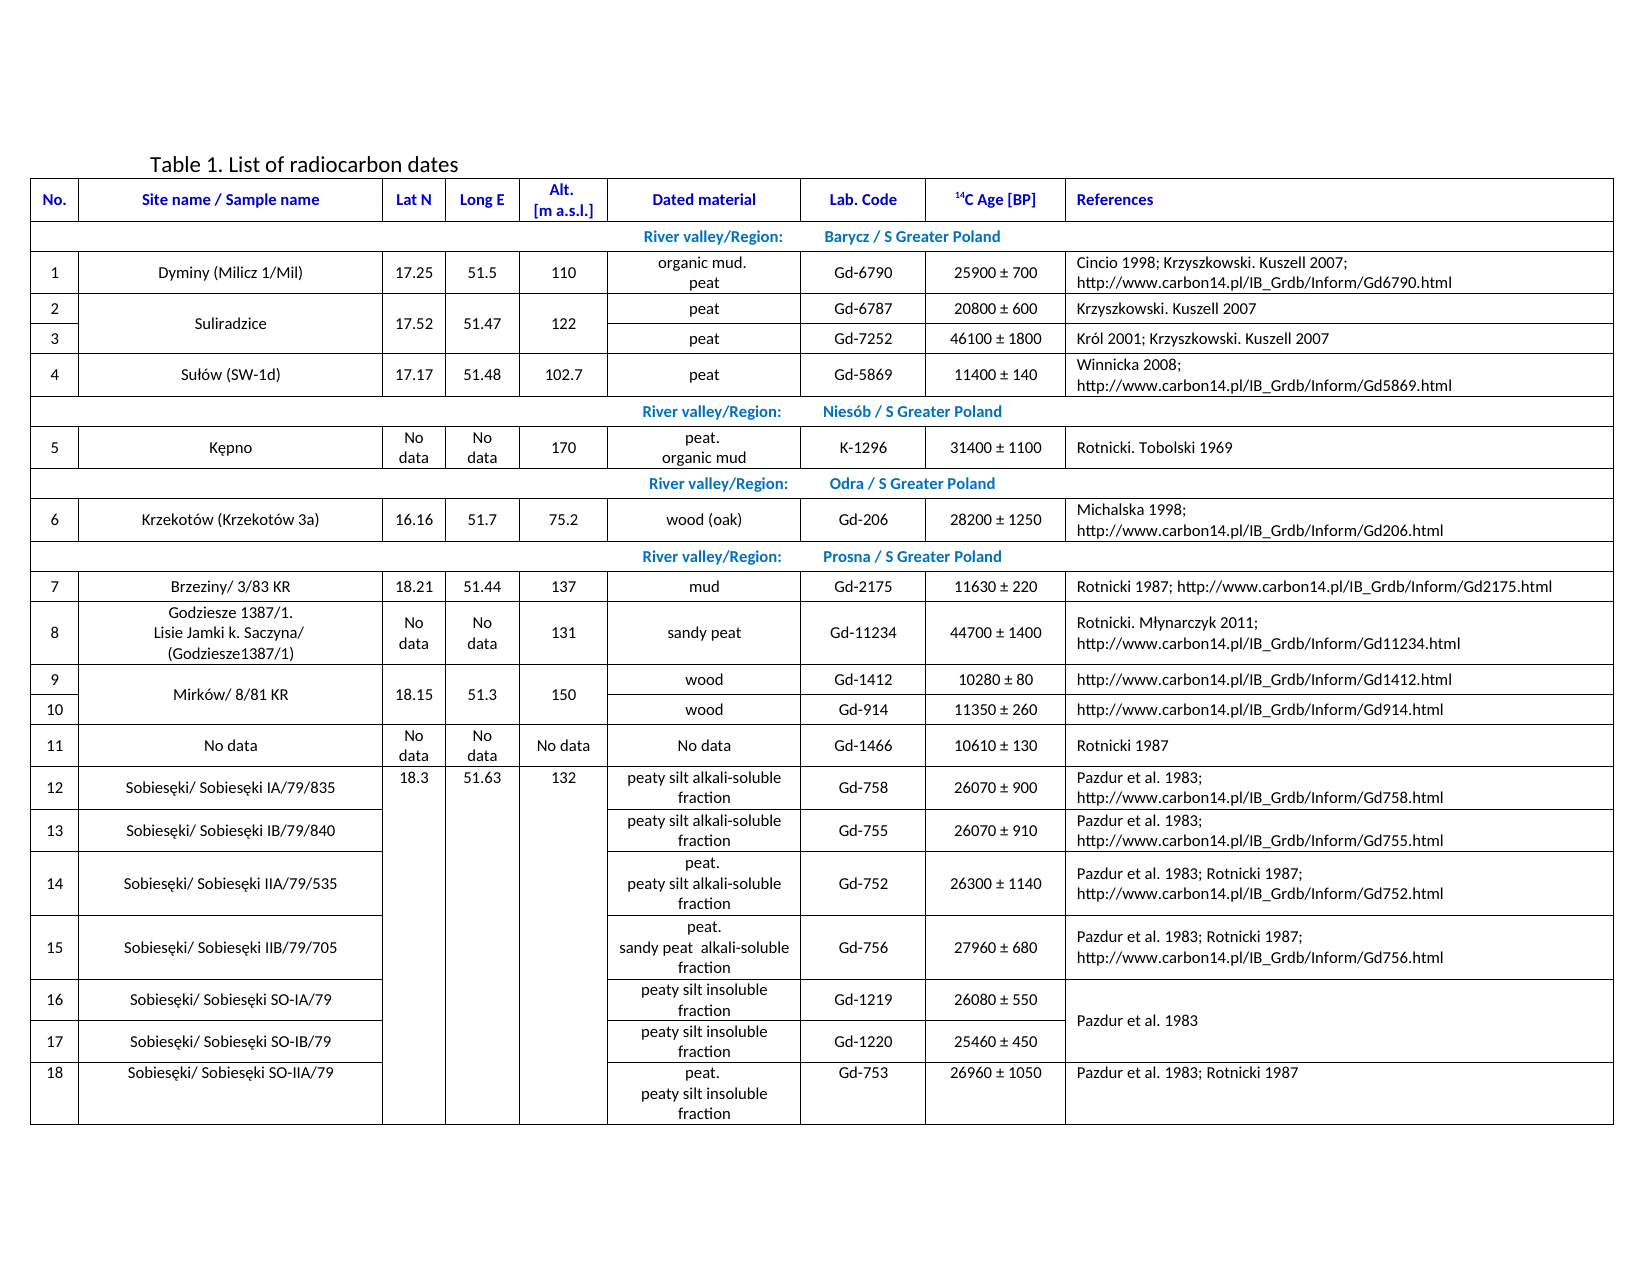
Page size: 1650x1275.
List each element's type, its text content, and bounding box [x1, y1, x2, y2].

table_cell Winnicka 2008; http://www.carbon14.pl/IB_Grdb/Inform/Gd5869.html [1066, 354, 1613, 396]
table_cell Pazdur et al. 1983; http://www.carbon14.pl/IB_Grdb/Inform/Gd758.html [1066, 767, 1613, 808]
table_cell Gd-6787 [801, 294, 925, 323]
table_cell sandy peat [608, 602, 800, 664]
table_cell 26080 ± 550 [926, 980, 1065, 1020]
table_cell Kępno [79, 427, 382, 468]
table_cell 18 [31, 1063, 78, 1124]
table_cell peat. peaty silt insoluble fraction [608, 1063, 800, 1124]
table_cell 25900 ± 700 [926, 252, 1065, 293]
table_cell 150 [520, 665, 607, 724]
table_cell 11 [31, 725, 78, 766]
table_cell 51.7 [446, 499, 519, 541]
table_cell Pazdur et al. 1983; http://www.carbon14.pl/IB_Grdb/Inform/Gd755.html [1066, 810, 1613, 851]
table_cell Krzekotów (Krzekotów 3a) [79, 499, 382, 541]
table_cell organic mud. peat [608, 252, 800, 293]
table_cell No data [446, 725, 519, 766]
table_cell Dyminy (Milicz 1/Mil) [79, 252, 382, 293]
table_cell 131 [520, 602, 607, 664]
table_cell No data [383, 725, 445, 766]
table_cell peaty silt insoluble fraction [608, 1021, 800, 1062]
table_cell Mirków/ 8/81 KR [79, 665, 382, 724]
table_cell K-1296 [801, 427, 925, 468]
table_cell peat [608, 294, 800, 323]
table_cell Gd-1219 [801, 980, 925, 1020]
table_cell River valley/Region: Niesób / S Greater Poland [31, 397, 1613, 426]
table_cell Gd-1220 [801, 1021, 925, 1062]
table_cell wood [608, 665, 800, 694]
table_cell 10 [31, 695, 78, 724]
table_cell 170 [520, 427, 607, 468]
table_cell Gd-752 [801, 852, 925, 915]
table_header Long E [446, 179, 519, 221]
table_cell Sobiesęki/ Sobiesęki IIA/79/535 [79, 852, 382, 915]
table_cell 8 [31, 602, 78, 664]
table_cell River valley/Region: Odra / S Greater Poland [31, 469, 1613, 498]
table_cell Gd-2175 [801, 572, 925, 601]
table_cell peaty silt insoluble fraction [608, 980, 800, 1020]
table_cell No data [446, 602, 519, 664]
table_cell Rotnicki. Młynarczyk 2011; http://www.carbon14.pl/IB_Grdb/Inform/Gd11234.html [1066, 602, 1613, 664]
table_cell Sobiesęki/ Sobiesęki SO-IA/79 [79, 980, 382, 1020]
table_cell 13 [31, 810, 78, 851]
table_cell peaty silt alkali-soluble fraction [608, 767, 800, 808]
table_cell Gd-206 [801, 499, 925, 541]
table_cell 18.3 [383, 767, 445, 1124]
table_cell 26070 ± 900 [926, 767, 1065, 808]
table_cell 28200 ± 1250 [926, 499, 1065, 541]
table_cell 51.63 [446, 767, 519, 1124]
table_cell 12 [31, 767, 78, 808]
table_cell 18.21 [383, 572, 445, 601]
table_cell mud [608, 572, 800, 601]
table_cell 51.44 [446, 572, 519, 601]
table_cell peat. peaty silt alkali-soluble fraction [608, 852, 800, 915]
table_cell Gd-914 [801, 695, 925, 724]
table_cell Suliradzice [79, 294, 382, 353]
table_cell Gd-755 [801, 810, 925, 851]
table_cell Gd-1412 [801, 665, 925, 694]
table_cell No data [79, 725, 382, 766]
table_cell Gd-11234 [801, 602, 925, 664]
table_header Lat N [383, 179, 445, 221]
table_cell Gd-753 [801, 1063, 925, 1124]
table_cell Rotnicki 1987 [1066, 725, 1613, 766]
table_cell 26070 ± 910 [926, 810, 1065, 851]
table_cell peaty silt alkali-soluble fraction [608, 810, 800, 851]
table_cell Sobiesęki/ Sobiesęki SO-IIA/79 [79, 1063, 382, 1124]
table_header 14C Age [BP] [926, 179, 1065, 221]
table_cell 27960 ± 680 [926, 916, 1065, 978]
table_cell 7 [31, 572, 78, 601]
table_cell Rotnicki 1987; http://www.carbon14.pl/IB_Grdb/Inform/Gd2175.html [1066, 572, 1613, 601]
table_cell 18.15 [383, 665, 445, 724]
table_header References [1066, 179, 1613, 221]
table_cell 26960 ± 1050 [926, 1063, 1065, 1124]
table_cell Sobiesęki/ Sobiesęki IIB/79/705 [79, 916, 382, 978]
table_cell 75.2 [520, 499, 607, 541]
table_cell http://www.carbon14.pl/IB_Grdb/Inform/Gd1412.html [1066, 665, 1613, 694]
table_cell No data [383, 427, 445, 468]
table_cell 9 [31, 665, 78, 694]
table_cell 51.47 [446, 294, 519, 353]
table_cell No data [383, 602, 445, 664]
table_cell peat [608, 354, 800, 396]
table_cell Pazdur et al. 1983; Rotnicki 1987; http://www.carbon14.pl/IB_Grdb/Inform/Gd756.html [1066, 916, 1613, 978]
table_cell 26300 ± 1140 [926, 852, 1065, 915]
table_cell Sobiesęki/ Sobiesęki IA/79/835 [79, 767, 382, 808]
table_cell 17.17 [383, 354, 445, 396]
table_cell No data [520, 725, 607, 766]
table_cell Pazdur et al. 1983; Rotnicki 1987; http://www.carbon14.pl/IB_Grdb/Inform/Gd752.html [1066, 852, 1613, 915]
table_cell 25460 ± 450 [926, 1021, 1065, 1062]
table_cell 6 [31, 499, 78, 541]
table_cell Gd-756 [801, 916, 925, 978]
table_cell 44700 ± 1400 [926, 602, 1065, 664]
table_cell 122 [520, 294, 607, 353]
table_cell 102.7 [520, 354, 607, 396]
table_cell 2 [31, 294, 78, 323]
table_cell 16 [31, 980, 78, 1020]
table_cell 3 [31, 324, 78, 353]
table_cell 10610 ± 130 [926, 725, 1065, 766]
table_header Site name / Sample name [79, 179, 382, 221]
table_cell 16.16 [383, 499, 445, 541]
table_cell 17 [31, 1021, 78, 1062]
table_cell Król 2001; Krzyszkowski. Kuszell 2007 [1066, 324, 1613, 353]
table_cell 31400 ± 1100 [926, 427, 1065, 468]
table_cell 51.3 [446, 665, 519, 724]
table_header No. [31, 179, 78, 221]
table_cell Michalska 1998; http://www.carbon14.pl/IB_Grdb/Inform/Gd206.html [1066, 499, 1613, 541]
table_header Lab. Code [801, 179, 925, 221]
table_cell Brzeziny/ 3/83 KR [79, 572, 382, 601]
table_cell 11350 ± 260 [926, 695, 1065, 724]
table_cell No data [608, 725, 800, 766]
table_cell Gd-5869 [801, 354, 925, 396]
table_cell 46100 ± 1800 [926, 324, 1065, 353]
table_cell Rotnicki. Tobolski 1969 [1066, 427, 1613, 468]
table_cell Sobiesęki/ Sobiesęki SO-IB/79 [79, 1021, 382, 1062]
table_cell Sułów (SW-1d) [79, 354, 382, 396]
table_cell http://www.carbon14.pl/IB_Grdb/Inform/Gd914.html [1066, 695, 1613, 724]
table_cell Gd-1466 [801, 725, 925, 766]
table_cell Pazdur et al. 1983 [1066, 980, 1613, 1062]
table_cell Godziesze 1387/1. Lisie Jamki k. Saczyna/ (Godziesze1387/1) [79, 602, 382, 664]
table_cell 20800 ± 600 [926, 294, 1065, 323]
table_cell 51.48 [446, 354, 519, 396]
table_cell peat. sandy peat alkali-soluble fraction [608, 916, 800, 978]
table_header Dated material [608, 179, 800, 221]
table_cell 14 [31, 852, 78, 915]
text Table 1. List of radiocarbon dates [150, 150, 1500, 178]
table_cell wood (oak) [608, 499, 800, 541]
table_cell 4 [31, 354, 78, 396]
table_cell peat. organic mud [608, 427, 800, 468]
table_cell Gd-7252 [801, 324, 925, 353]
table_cell River valley/Region: Barycz / S Greater Poland [31, 222, 1613, 251]
table_cell 17.25 [383, 252, 445, 293]
table_cell 15 [31, 916, 78, 978]
table_cell Gd-758 [801, 767, 925, 808]
table_header Alt. [m a.s.l.] [520, 179, 607, 221]
table_cell 110 [520, 252, 607, 293]
table_cell River valley/Region: Prosna / S Greater Poland [31, 542, 1613, 571]
table_cell Cincio 1998; Krzyszkowski. Kuszell 2007; http://www.carbon14.pl/IB_Grdb/Inform/Gd6790.html [1066, 252, 1613, 293]
table_cell 17.52 [383, 294, 445, 353]
table_cell 132 [520, 767, 607, 1124]
table_cell No data [446, 427, 519, 468]
table_cell Krzyszkowski. Kuszell 2007 [1066, 294, 1613, 323]
table_cell Sobiesęki/ Sobiesęki IB/79/840 [79, 810, 382, 851]
table_cell 10280 ± 80 [926, 665, 1065, 694]
table_cell 11630 ± 220 [926, 572, 1065, 601]
table_cell 51.5 [446, 252, 519, 293]
table_cell 5 [31, 427, 78, 468]
table_cell 1 [31, 252, 78, 293]
table_cell 137 [520, 572, 607, 601]
table_cell peat [608, 324, 800, 353]
table_cell Gd-6790 [801, 252, 925, 293]
table_cell wood [608, 695, 800, 724]
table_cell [1066, 1063, 1613, 1124]
table_cell 11400 ± 140 [926, 354, 1065, 396]
